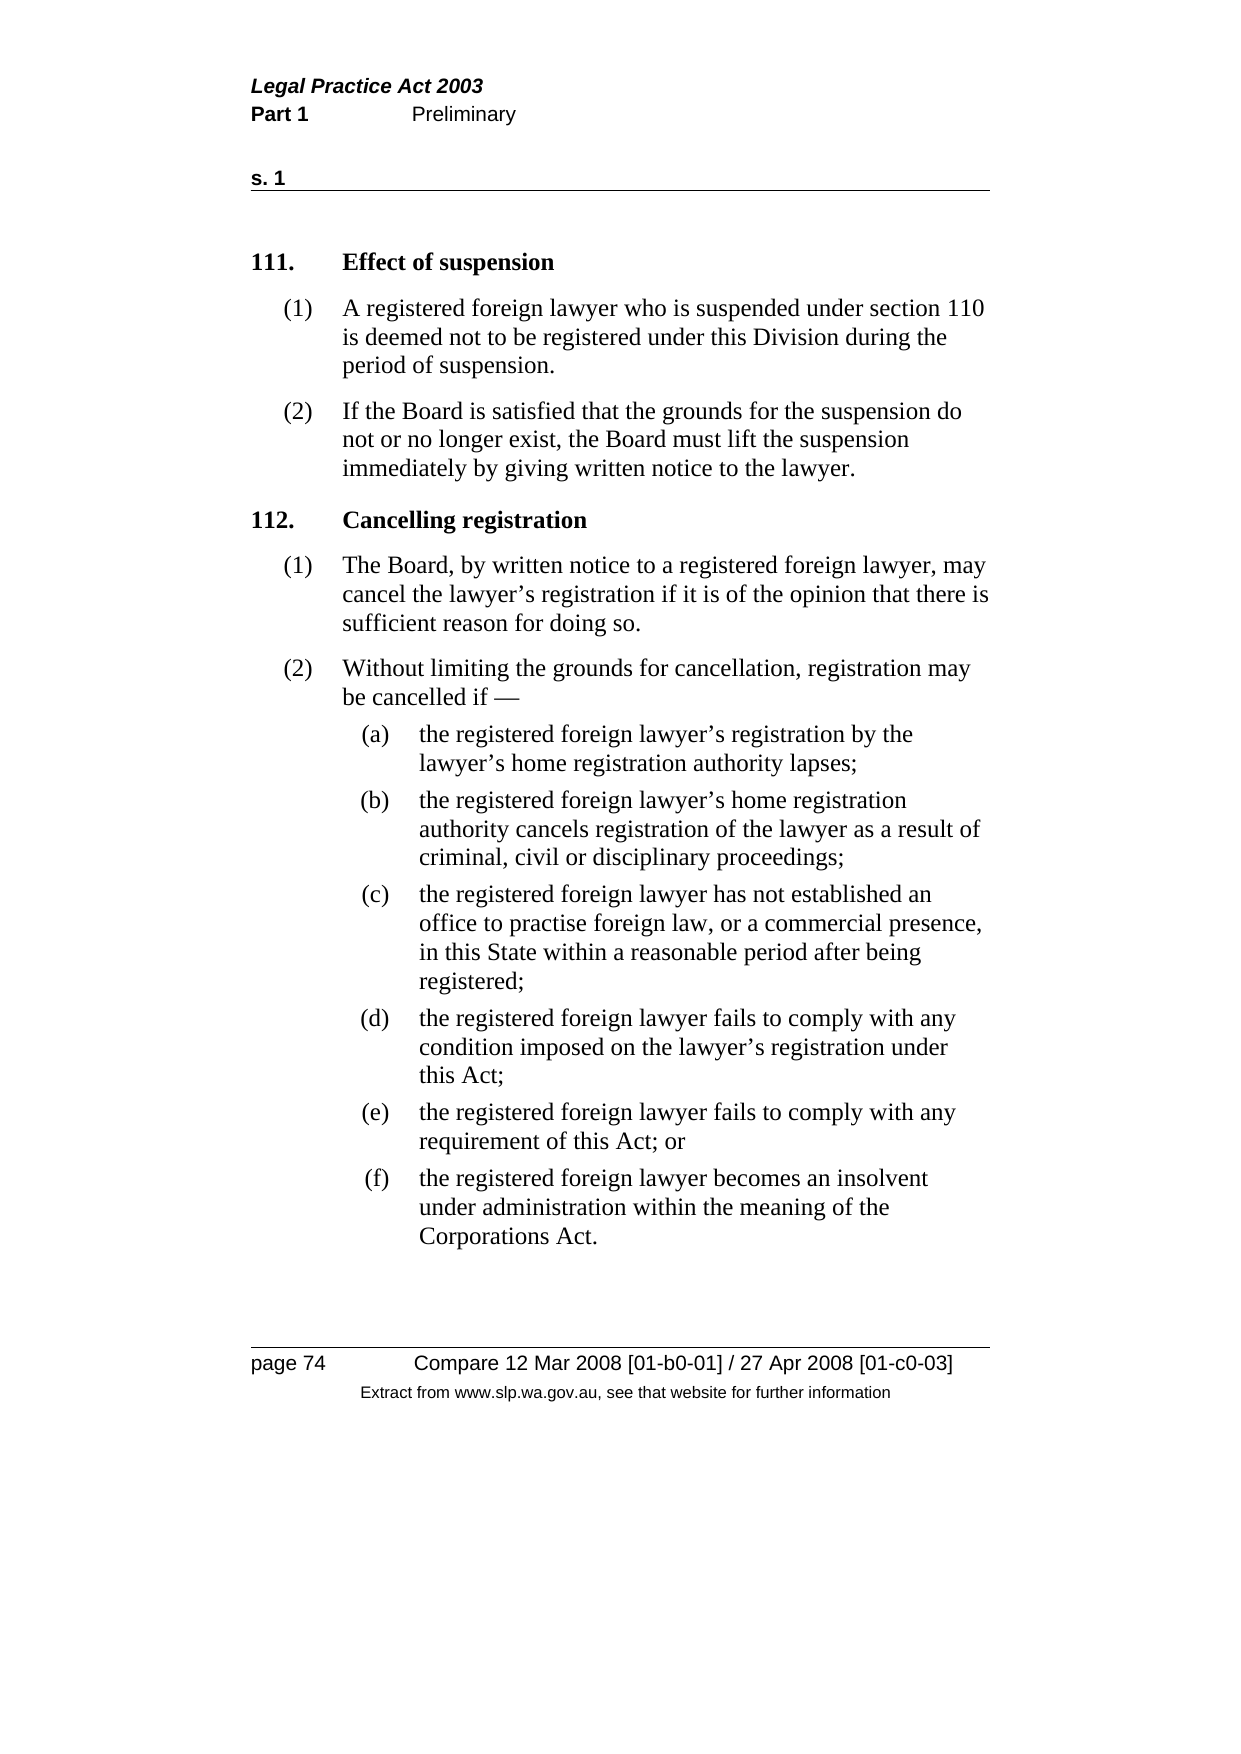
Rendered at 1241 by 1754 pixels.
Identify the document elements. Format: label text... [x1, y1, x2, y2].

text (2) Without limiting the grounds for cancellation, registration may be cancelled if — [251, 653, 990, 711]
text (f) the registered foreign lawyer becomes an insolvent under administration within the meaning of the Corporations Act. [251, 1163, 990, 1249]
text (1) A registered foreign lawyer who is suspended under section 110 is deemed not to be registered under this Division during the period of suspension. [251, 293, 990, 379]
text (b) the registered foreign lawyer’s home registration authority cancels registration of the lawyer as a result of criminal, civil or disciplinary proceedings; [251, 785, 990, 871]
text (e) the registered foreign lawyer fails to comply with any requirement of this Act; or [251, 1097, 990, 1155]
subtitle 112. Cancelling registration [251, 505, 990, 534]
text (1) The Board, by written notice to a registered foreign lawyer, may cancel the lawyer’s registration if it is of the opinion that there is sufficient reason for doing so. [251, 550, 990, 637]
text (c) the registered foreign lawyer has not established an office to practise foreign law, or a commercial presence, in this State within a reasonable period after being registered; [251, 879, 990, 994]
text (a) the registered foreign lawyer’s registration by the lawyer’s home registration authority lapses; [251, 719, 990, 777]
text (2) If the Board is satisfied that the grounds for the suspension do not or no longer exist, the Board must lift the suspension immediately by giving written notice to the lawyer. [251, 396, 990, 482]
subtitle 111. Effect of suspension [251, 247, 990, 276]
text (d) the registered foreign lawyer fails to comply with any condition imposed on the lawyer’s registration under this Act; [251, 1003, 990, 1089]
